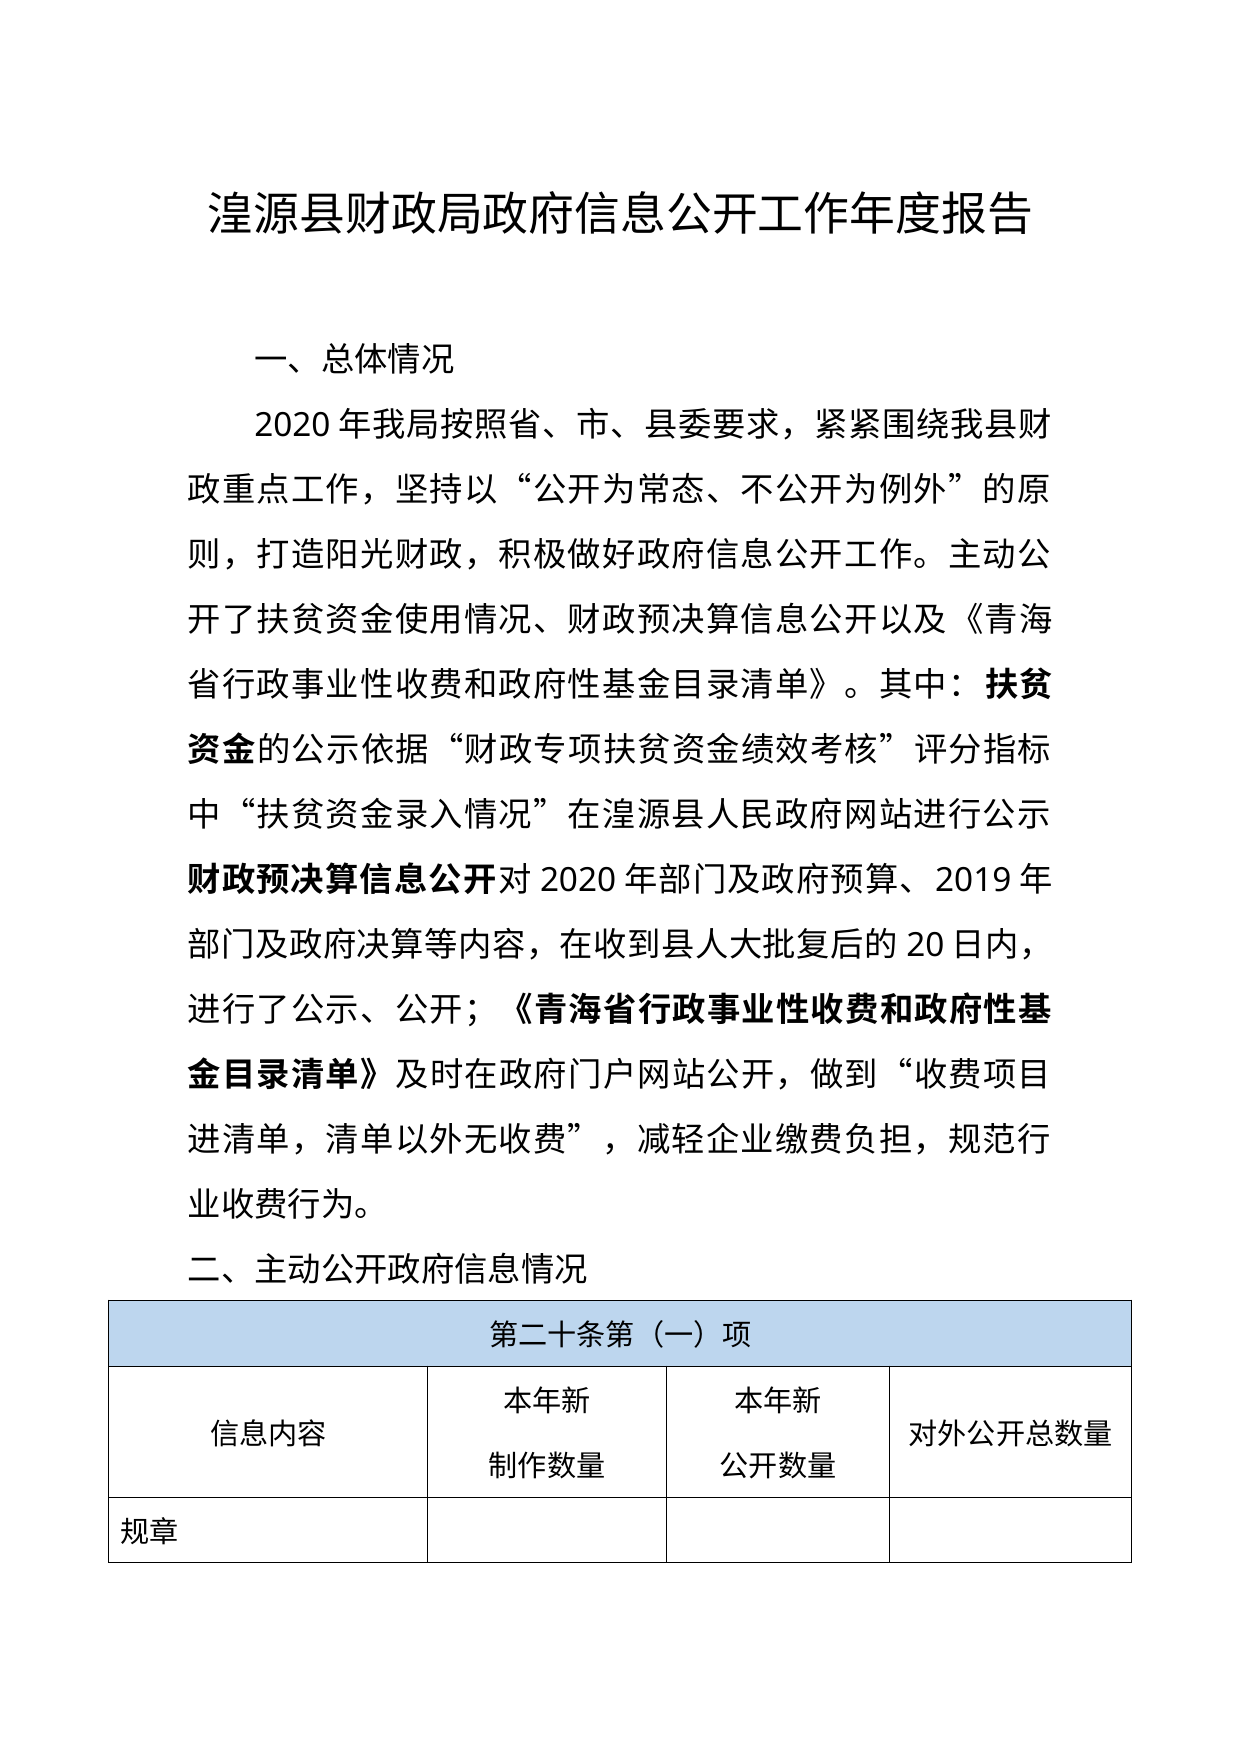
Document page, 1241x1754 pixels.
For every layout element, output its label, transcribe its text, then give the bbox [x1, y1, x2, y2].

text 湟源县财政局政府信息公开工作年度报告 [187, 162, 1053, 259]
table_cell 规章 [109, 1498, 427, 1562]
text 一、总体情况 [187, 324, 1053, 389]
table_cell 信息内容 [109, 1367, 427, 1497]
table_cell [667, 1498, 889, 1562]
text 二、主动公开政府信息情况 [187, 1234, 1053, 1299]
table_cell [890, 1498, 1131, 1562]
table_cell 本年新 制作数量 [428, 1367, 666, 1497]
table_header 第二十条第（一）项 [109, 1301, 1131, 1366]
text 2020年我局按照省、市、县委要求，紧紧围绕我县财政重点工作，坚持以“公开为常态、不公开为例外”的原则，打造阳光财政，积极做好政府信息公开工作。主动公开了扶贫资金使用情况、财政预决算信息公开以及《青海省行政事业性收费和政府性基金目录清单》。其中：扶贫资金的公示依据“财政专项扶贫资金绩效考核”评分指标中“扶贫资金录入情况”在湟源县人民政府网站进行公示；财政预决算信息公开对2020年部门及政府预算、2019年部门及政府决算等内容，在收到县人大批复后的20日内，进行了公示、公开；《青海省行政事业性收费和政府性基金目录清单》及时在政府门户网站公开，做到“收费项目进清单，清单以外无收费”，减轻企业缴费负担，规范行业收费行为。 [187, 389, 1053, 1234]
table_cell 本年新 公开数量 [667, 1367, 889, 1497]
table_cell [428, 1498, 666, 1562]
table_cell 对外公开总数量 [890, 1367, 1131, 1497]
